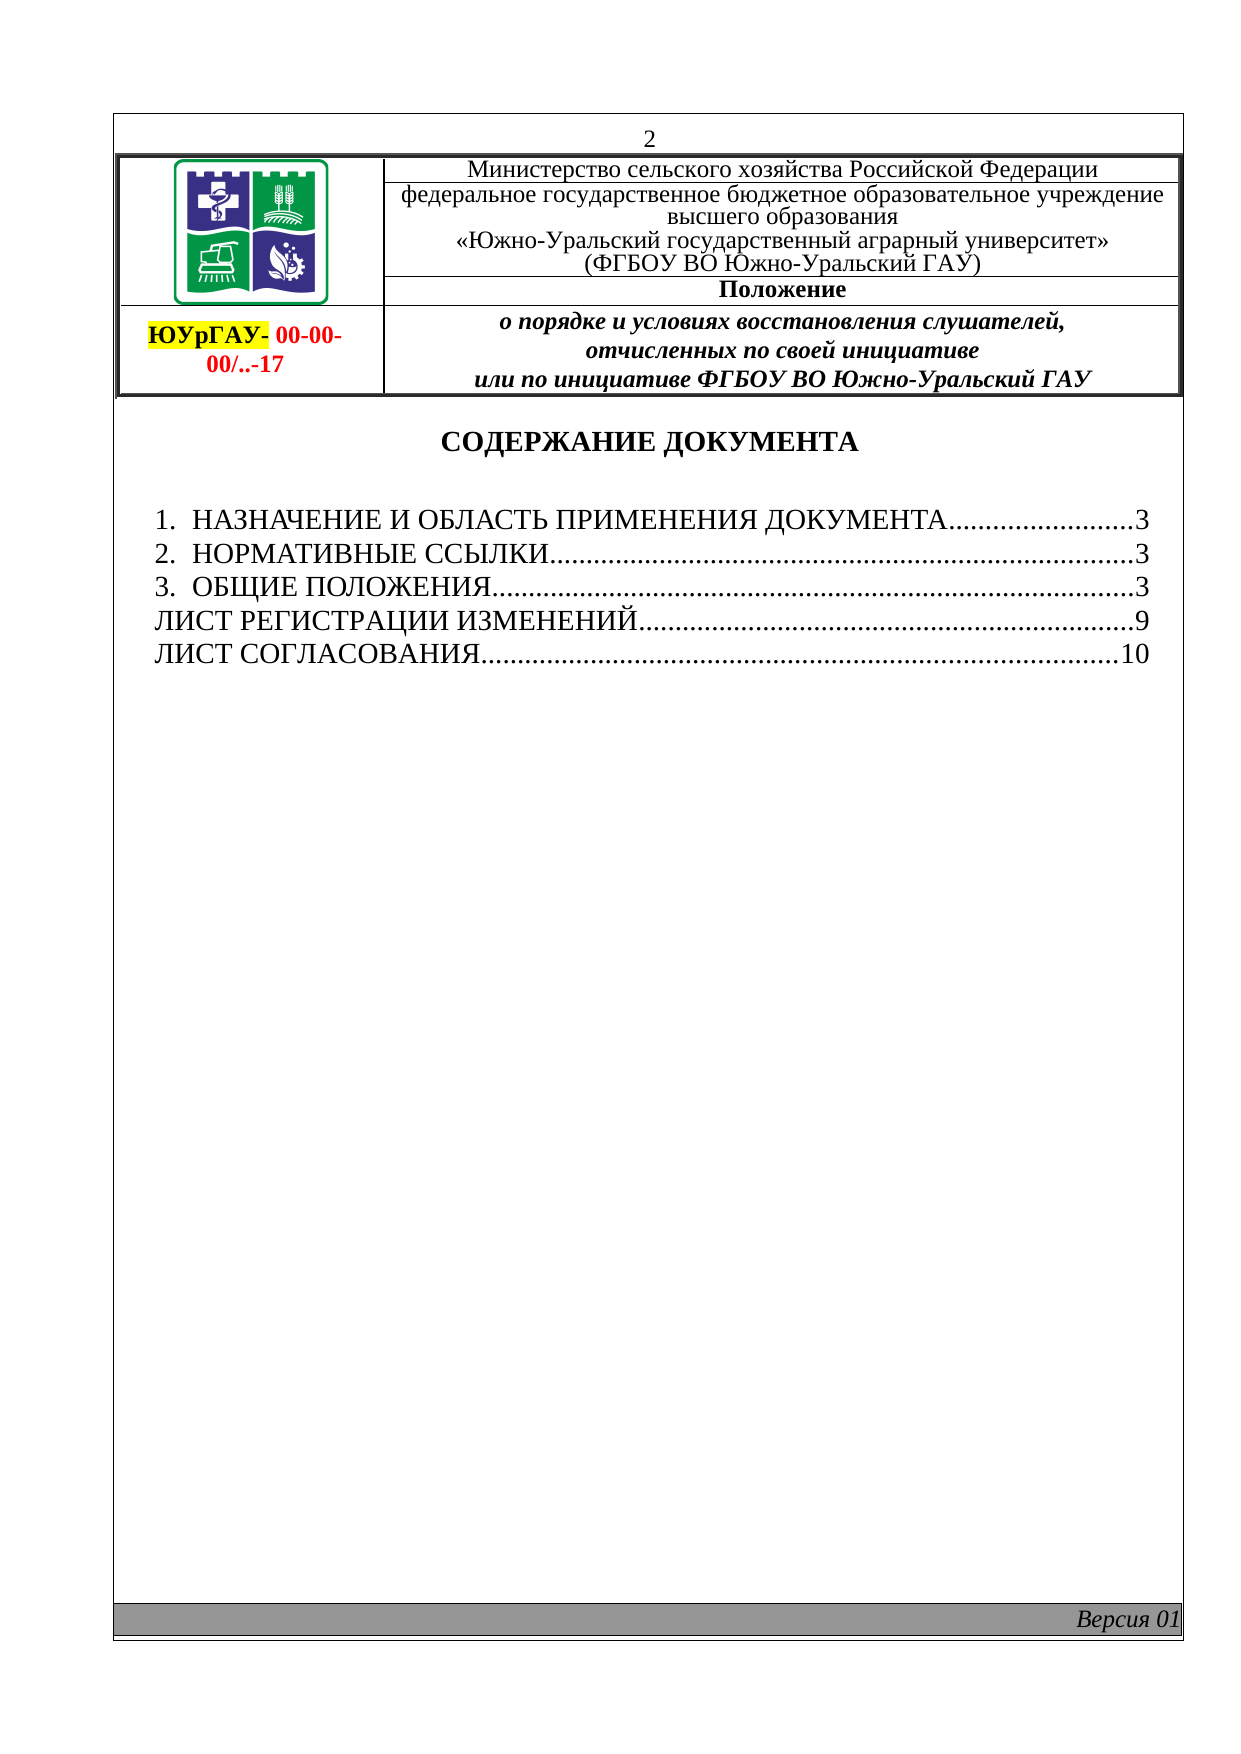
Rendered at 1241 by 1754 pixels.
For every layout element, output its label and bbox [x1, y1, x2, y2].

picture [173, 159, 329, 305]
